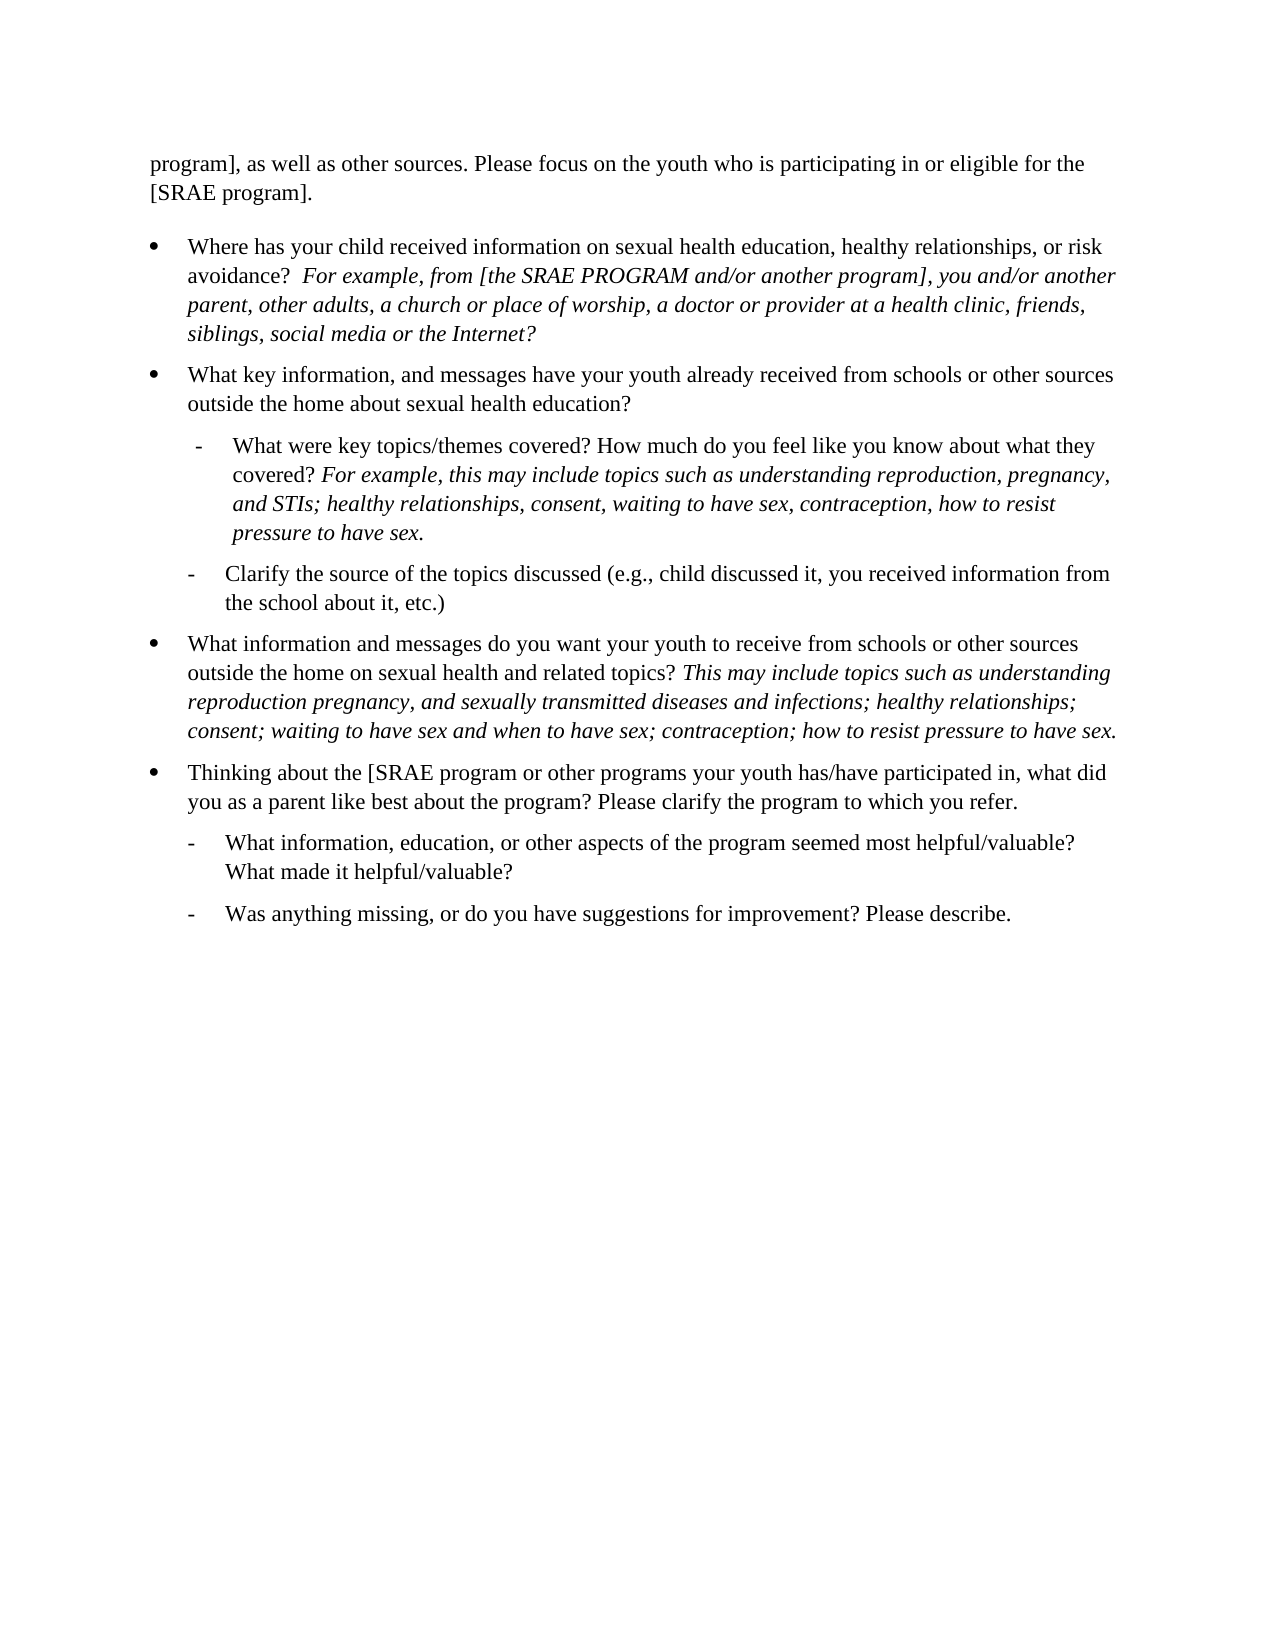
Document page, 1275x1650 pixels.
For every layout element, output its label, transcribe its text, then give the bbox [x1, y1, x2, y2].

list What were key topics/themes covered? How much do you feel like you know about what they covered? For example, this may include topics such as understanding reproduction, pregnancy, and STIs; healthy relationships, consent, waiting to have sex, contraception, how to resist pressure to have sex. [195, 432, 1125, 545]
list What key information, and messages have your youth already received from schools or other sources outside the home about sexual health education? [150, 361, 1125, 417]
list Thinking about the [SRAE program or other programs your youth has/have participated in, what did you as a parent like best about the program? Please clarify the program to which you refer. [150, 759, 1125, 814]
list Was anything missing, or do you have suggestions for improvement? Please describe. [187, 899, 1125, 926]
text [150, 150, 1125, 205]
list Where has your child received information on sexual health education, healthy relationships, or risk avoidance? For example, from [the SRAE PROGRAM and/or another program], you and/or another parent, other adults, a church or place of worship, a doctor or provider at a health clinic, friends, siblings, social media or the Internet? [150, 233, 1125, 346]
list What information, education, or other aspects of the program seemed most helpful/valuable? What made it helpful/valuable? [187, 829, 1125, 884]
list Clarify the source of the topics discussed (e.g., child discussed it, you received information from the school about it, etc.) [187, 560, 1125, 615]
list What information and messages do you want your youth to receive from schools or other sources outside the home on sexual health and related topics? This may include topics such as understanding reproduction pregnancy, and sexually transmitted diseases and infections; healthy relationships; consent; waiting to have sex and when to have sex; contraception; how to resist pressure to have sex. [150, 630, 1125, 744]
